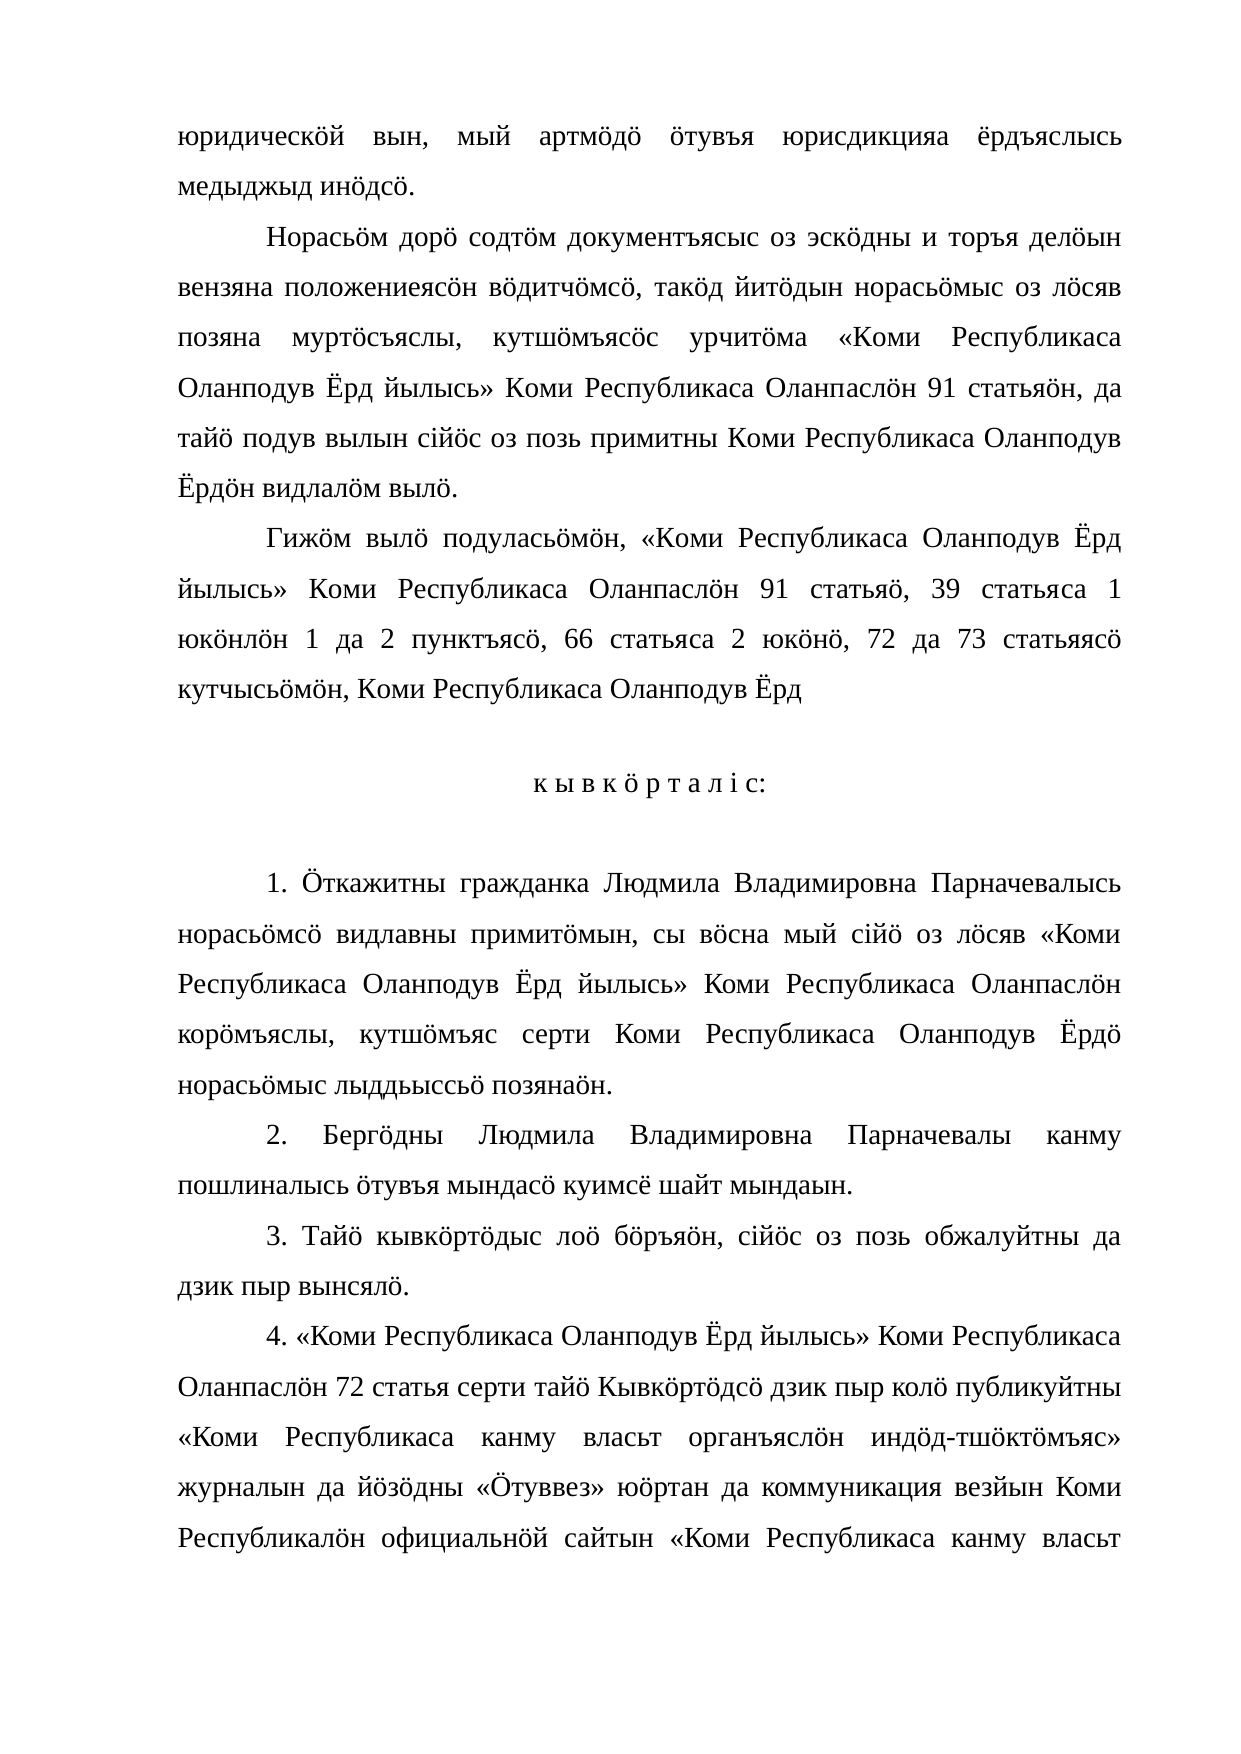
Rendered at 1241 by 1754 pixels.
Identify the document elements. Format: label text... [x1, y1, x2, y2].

text 1. Ӧткажитны гражданка Людмила Владимировна Парначевалысь норасьӧмсӧ видлавны примитӧмын, сы вӧсна мый сійӧ оз лӧсяв «Коми Республикаса Оланподув Ёрд йылысь» Коми Республикаса Оланпаслӧн корӧмъяслы, кутшӧмъяс серти Коми Республикаса Оланподув Ёрдӧ норасьӧмыс лыддьыссьӧ позянаӧн. [177, 866, 1122, 1100]
text 2. Бергӧдны Людмила Владимировна Парначевалы канму пошлиналысь ӧтувъя мындасӧ куимсё шайт мындаын. [177, 1117, 1122, 1201]
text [177, 118, 1122, 202]
text Норасьӧм дорӧ содтӧм документъясыс оз эскӧдны и торъя делӧын вензяна положениеясӧн вӧдитчӧмсӧ, такӧд йитӧдын норасьӧмыс оз лӧсяв позяна муртӧсъяслы, кутшӧмъясӧс урчитӧма «Коми Республикаса Оланподув Ёрд йылысь» Коми Республикаса Оланпаслӧн 91 статьяӧн, да тайӧ подув вылын сійӧс оз позь примитны Коми Республикаса Оланподув Ёрдӧн видлалӧм вылӧ. [177, 219, 1122, 504]
text Гижӧм вылӧ подуласьӧмӧн, «Коми Республикаса Оланподув Ёрд йылысь» Коми Республикаса Оланпаслӧн 91 статьяӧ, 39 статьяса 1 юкӧнлӧн 1 да 2 пунктъясӧ, 66 статьяса 2 юкӧнӧ, 72 да 73 статьяясӧ кутчысьӧмӧн, Коми Республикаса Оланподув Ёрд [177, 521, 1122, 705]
text 3. Тайӧ кывкӧртӧдыс лоӧ бӧръяӧн, сійӧс оз позь обжалуйтны да дзик пыр вынсялӧ. [177, 1218, 1122, 1302]
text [177, 1318, 1122, 1553]
text к ы в к ӧ р т а л і с: [177, 765, 1122, 798]
